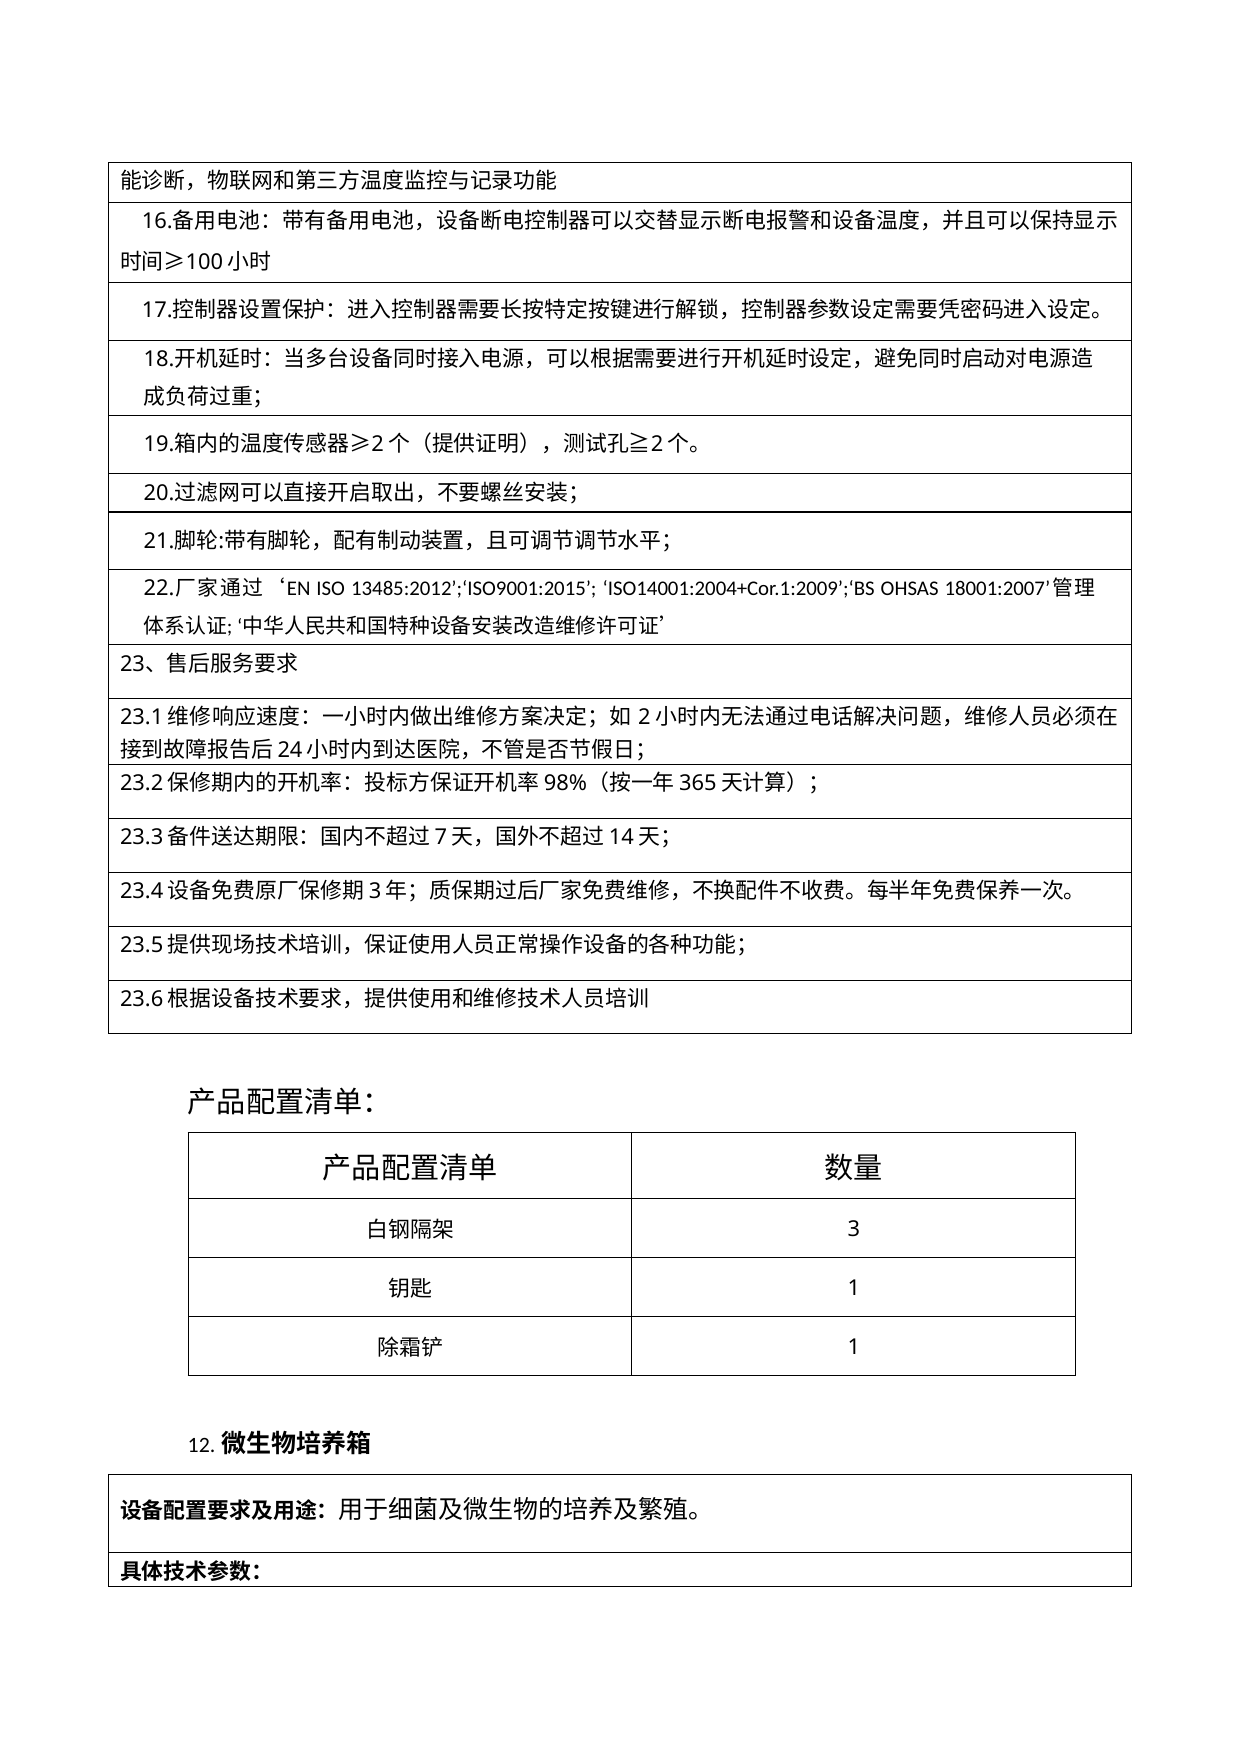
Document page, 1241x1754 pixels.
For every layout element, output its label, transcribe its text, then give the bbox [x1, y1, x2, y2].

table_cell 1 [632, 1258, 1075, 1316]
table_cell 23.1维修响应速度：一小时内做出维修方案决定；如2小时内无法通过电话解决问题，维修人员必须在接到故障报告后24小时内到达医院，不管是否节假日； [109, 699, 1131, 764]
table_cell 19.箱内的温度传感器≥2个（提供证明），测试孔≧2个。 [109, 416, 1131, 473]
table_cell 钥匙 [189, 1258, 631, 1316]
text 12. 微生物培养箱 [187, 1409, 1053, 1474]
table_cell 22.厂家通过‘EN ISO 13485:2012’;‘ISO9001:2015’; ‘ISO14001:2004+Cor.1:2009’;‘BS OHSAS 18001:2007’管理体系认证; ‘中华人民共和国特种设备安装改造维修许可证’ [109, 570, 1131, 644]
table_cell 23.4设备免费原厂保修期3年；质保期过后厂家免费维修，不换配件不收费。每半年免费保养一次。 [109, 873, 1131, 926]
table_cell 23.3备件送达期限：国内不超过7天，国外不超过14天； [109, 819, 1131, 872]
table_cell 白钢隔架 [189, 1199, 631, 1257]
table_cell 23.6根据设备技术要求，提供使用和维修技术人员培训 [109, 981, 1131, 1033]
table_cell 18.开机延时：当多台设备同时接入电源，可以根据需要进行开机延时设定，避免同时启动对电源造成负荷过重； [109, 341, 1131, 415]
table_cell 16.备用电池：带有备用电池，设备断电控制器可以交替显示断电报警和设备温度，并且可以保持显示时间≥100小时 [109, 203, 1131, 282]
table_header 数量 [632, 1133, 1075, 1198]
table_cell 23、售后服务要求 [109, 645, 1131, 698]
text 产品配置清单： [187, 1067, 1053, 1132]
table_cell 3 [632, 1199, 1075, 1257]
table_header 产品配置清单 [189, 1133, 631, 1198]
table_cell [109, 1553, 1131, 1586]
table_cell 20.过滤网可以直接开启取出，不要螺丝安装； [109, 474, 1131, 511]
table_cell 除霜铲 [189, 1317, 631, 1375]
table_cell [109, 163, 1131, 202]
table_cell 23.2保修期内的开机率：投标方保证开机率98%（按一年365天计算）； [109, 765, 1131, 818]
table_header 设备配置要求及用途：用于细菌及微生物的培养及繁殖。 [109, 1475, 1131, 1552]
table_cell 23.5提供现场技术培训，保证使用人员正常操作设备的各种功能； [109, 927, 1131, 979]
table_cell 17.控制器设置保护：进入控制器需要长按特定按键进行解锁，控制器参数设定需要凭密码进入设定。 [109, 283, 1131, 340]
table_cell 1 [632, 1317, 1075, 1375]
table_cell 21.脚轮:带有脚轮，配有制动装置，且可调节调节水平； [109, 513, 1131, 569]
